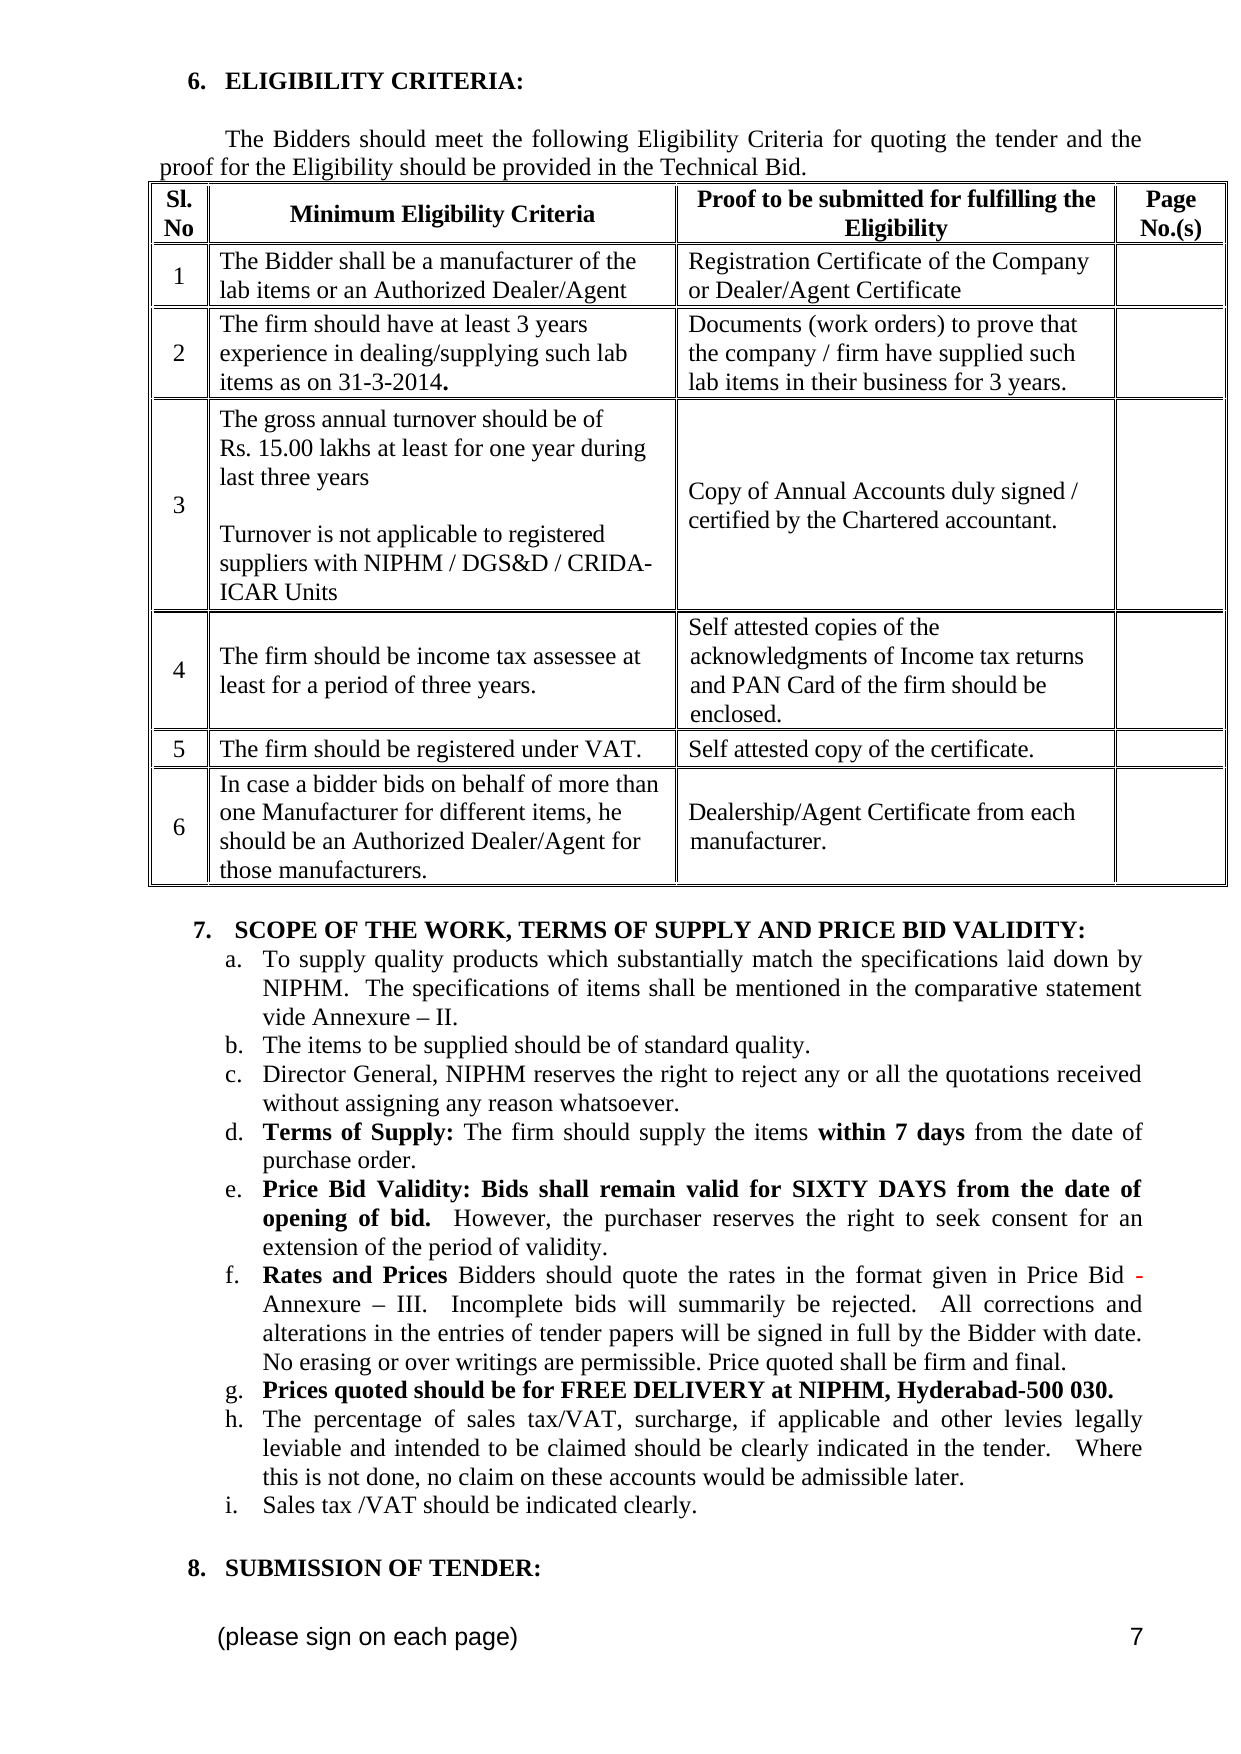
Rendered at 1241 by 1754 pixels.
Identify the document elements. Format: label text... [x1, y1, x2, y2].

table_cell Documents (work orders) to prove that the company / firm have supplied such lab items in their business for 3 years. [678, 309, 1114, 397]
table_header Sl. No [152, 184, 208, 242]
table_cell The gross annual turnover should be of Rs. 15.00 lakhs at least for one year during last three years Turnover is not applicable to registered suppliers with NIPHM / DGS&D / CRIDA-ICAR Units [210, 400, 675, 609]
table_cell [1116, 305, 1226, 397]
table_cell [1116, 609, 1226, 727]
table_cell [1116, 766, 1225, 884]
table_cell [1117, 397, 1225, 609]
subtitle SCOPE OF THE WORK, TERMS OF SUPPLY AND PRICE BID VALIDITY: [193, 916, 1143, 944]
list The percentage of sales tax/VAT, surcharge, if applicable and other levies legally leviable and intended to be claimed should be clearly indicated in the tender. Where this is not done, no claim on these accounts would be admissible later. [225, 1404, 1143, 1491]
list Terms of Supply: The firm should supply the items within 7 days from the date of purchase order. [225, 1117, 1143, 1174]
list Price Bid Validity: Bids shall remain valid for SIXTY DAYS from the date of opening of bid. However, the purchaser reserves the right to seek consent for an extension of the period of validity. [225, 1174, 1143, 1261]
table_cell 3 [152, 397, 207, 609]
list Sales tax /VAT should be indicated clearly. [225, 1491, 1143, 1519]
table_header Page No.(s) [1116, 184, 1225, 242]
table_cell The firm should be registered under VAT. [210, 731, 675, 766]
table_header Proof to be submitted for fulfilling the Eligibility [677, 182, 1116, 242]
table_header Minimum Eligibility Criteria [208, 182, 677, 242]
list SUBMISSION OF TENDER: [187, 1553, 1143, 1582]
table_cell The Bidder shall be a manufacturer of the lab items or an Authorized Dealer/Agent [210, 245, 675, 305]
list ELIGIBILITY CRITERIA: [187, 66, 1143, 95]
table_cell Self attested copies of the acknowledgments of Income tax returns and PAN Card of the firm should be enclosed. [678, 613, 1114, 727]
list To supply quality products which substantially match the specifications laid down by NIPHM. The specifications of items shall be mentioned in the comparative statement vide Annexure – II. [225, 944, 1143, 1031]
table_cell 6 [152, 766, 208, 884]
text The Bidders should meet the following Eligibility Criteria for quoting the tender and the proof for the Eligibility should be provided in the Technical Bid. [159, 124, 1143, 181]
table_cell [1117, 242, 1225, 305]
table_cell The firm should be income tax assessee at least for a period of three years. [210, 613, 675, 727]
table_cell 4 [150, 609, 208, 727]
table_cell Dealership/Agent Certificate from each manufacturer. [677, 766, 1116, 884]
list Rates and Prices Bidders should quote the rates in the format given in Price Bid - Annexure – III. Incomplete bids will summarily be rejected. All corrections and alterations in the entries of tender papers will be signed in full by the Bidder with date. No erasing or over writings are permissible. Price quoted shall be firm and final. [225, 1261, 1143, 1376]
list Prices quoted should be for FREE DELIVERY at NIPHM, Hyderabad-500 030. [225, 1376, 1143, 1404]
list Director General, NIPHM reserves the right to reject any or all the quotations received without assigning any reason whatsoever. [225, 1059, 1143, 1117]
table_cell Registration Certificate of the Company or Dealer/Agent Certificate [678, 245, 1114, 305]
table_cell The firm should have at least 3 years experience in dealing/supplying such lab items as on 31-3-2014. [210, 309, 675, 397]
table_cell 2 [150, 305, 208, 397]
table_cell 1 [152, 242, 207, 305]
table_cell Self attested copy of the certificate. [678, 731, 1114, 766]
table_cell Copy of Annual Accounts duly signed / certified by the Chartered accountant. [678, 400, 1114, 609]
table_cell In case a bidder bids on behalf of more than one Manufacturer for different items, he should be an Authorized Dealer/Agent for those manufacturers. [208, 766, 677, 884]
list The items to be supplied should be of standard quality. [225, 1031, 1143, 1059]
table_cell [1117, 728, 1225, 766]
table_cell 5 [152, 728, 207, 766]
